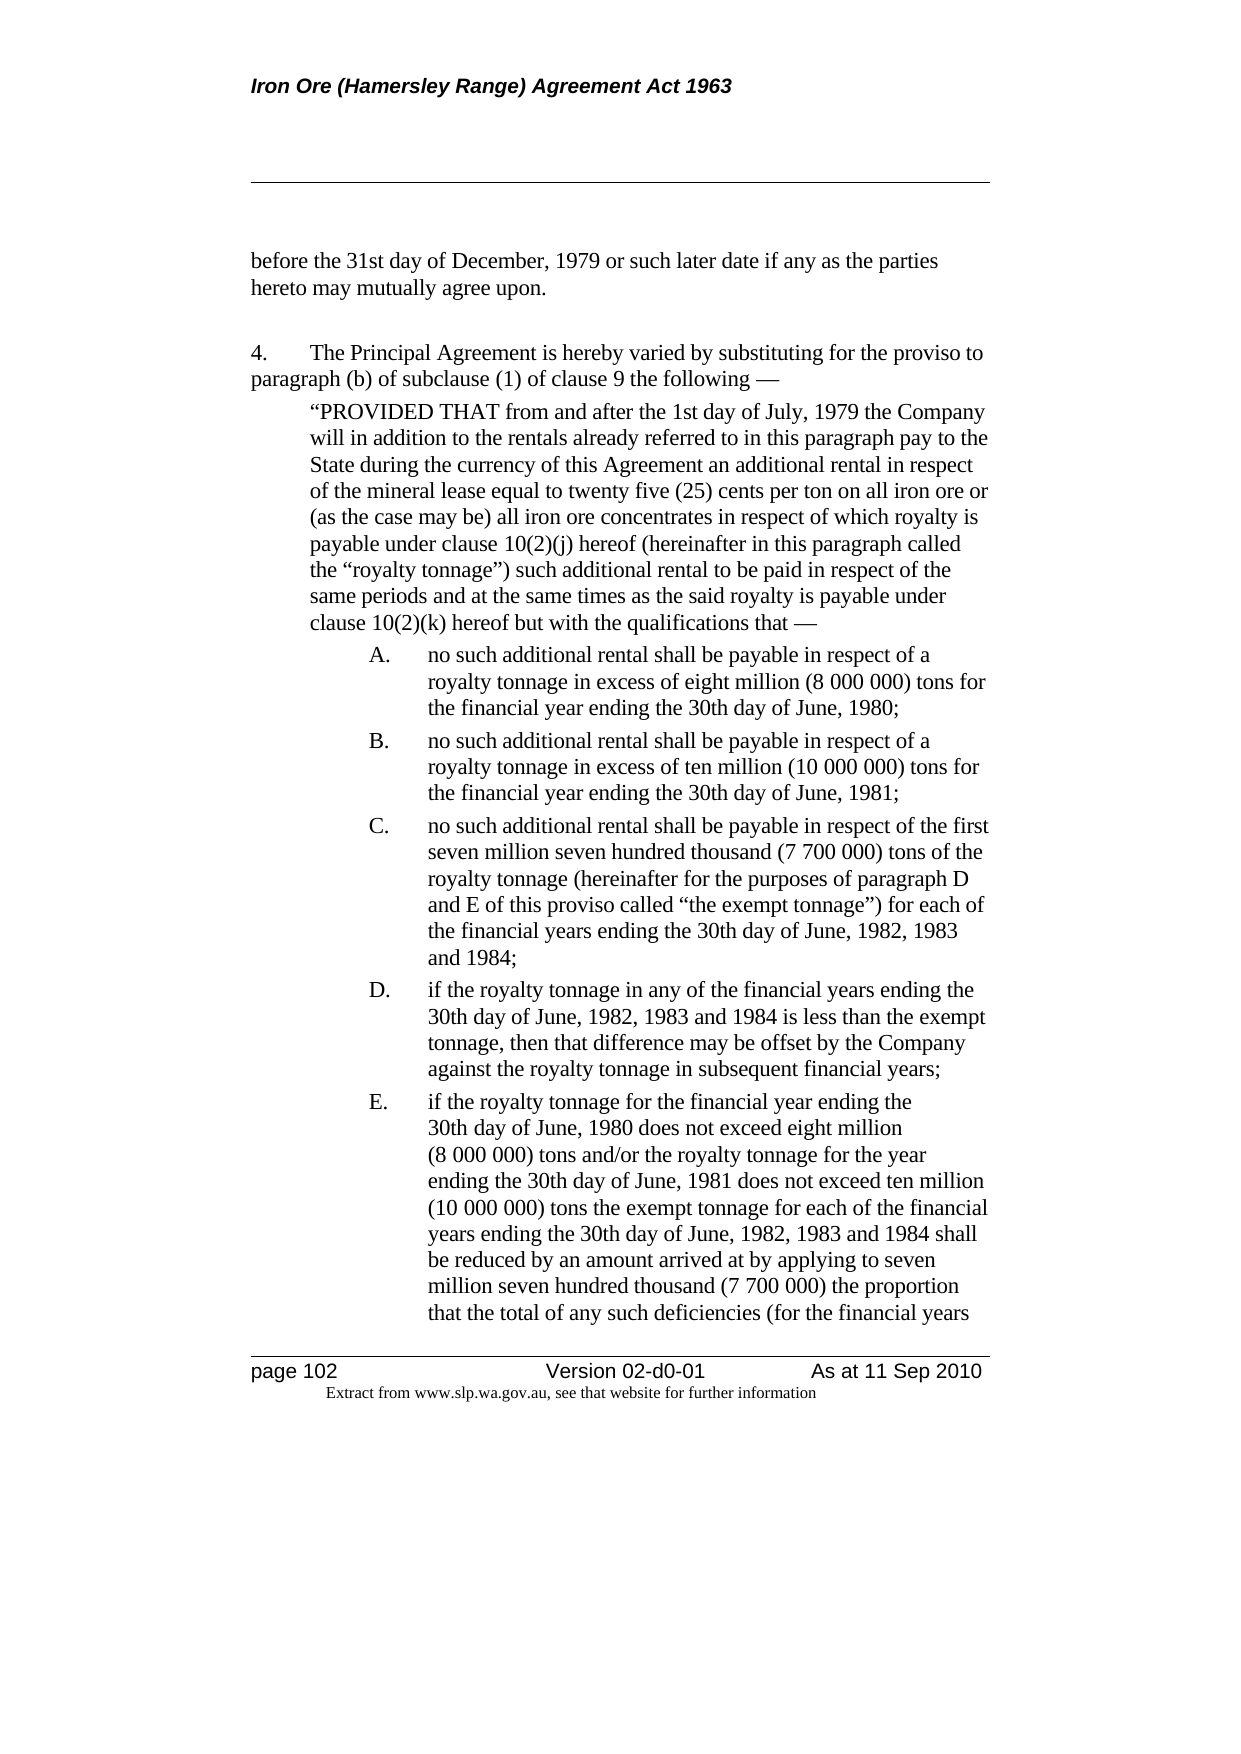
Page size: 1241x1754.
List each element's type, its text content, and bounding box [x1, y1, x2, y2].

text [251, 247, 990, 300]
text “PROVIDED THAT from and after the 1st day of July, 1979 the Company will in addition to the rentals already referred to in this paragraph pay to the State during the currency of this Agreement an additional rental in respect of the mineral lease equal to twenty five (25) cents per ton on all iron ore or (as the case may be) all iron ore concentrates in respect of which royalty is payable under clause 10(2)(j) hereof (hereinafter in this paragraph called the “royalty tonnage”) such additional rental to be paid in respect of the same periods and at the same times as the said royalty is payable under clause 10(2)(k) hereof but with the qualifications that — [251, 398, 990, 635]
text D. if the royalty tonnage in any of the financial years ending the 30th day of June, 1982, 1983 and 1984 is less than the exempt tonnage, then that difference may be offset by the Company against the royalty tonnage in subsequent financial years; [251, 976, 990, 1082]
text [251, 1088, 990, 1325]
text C. no such additional rental shall be payable in respect of the first seven million seven hundred thousand (7 700 000) tons of the royalty tonnage (hereinafter for the purposes of paragraph D and E of this proviso called “the exempt tonnage”) for each of the financial years ending the 30th day of June, 1982, 1983 and 1984; [251, 812, 990, 970]
text B. no such additional rental shall be payable in respect of a royalty tonnage in excess of ten million (10 000 000) tons for the financial year ending the 30th day of June, 1981; [251, 727, 990, 806]
text A. no such additional rental shall be payable in respect of a royalty tonnage in excess of eight million (8 000 000) tons for the financial year ending the 30th day of June, 1980; [251, 641, 990, 721]
text 4. The Principal Agreement is hereby varied by substituting for the proviso to paragraph (b) of subclause (1) of clause 9 the following — [251, 339, 990, 392]
